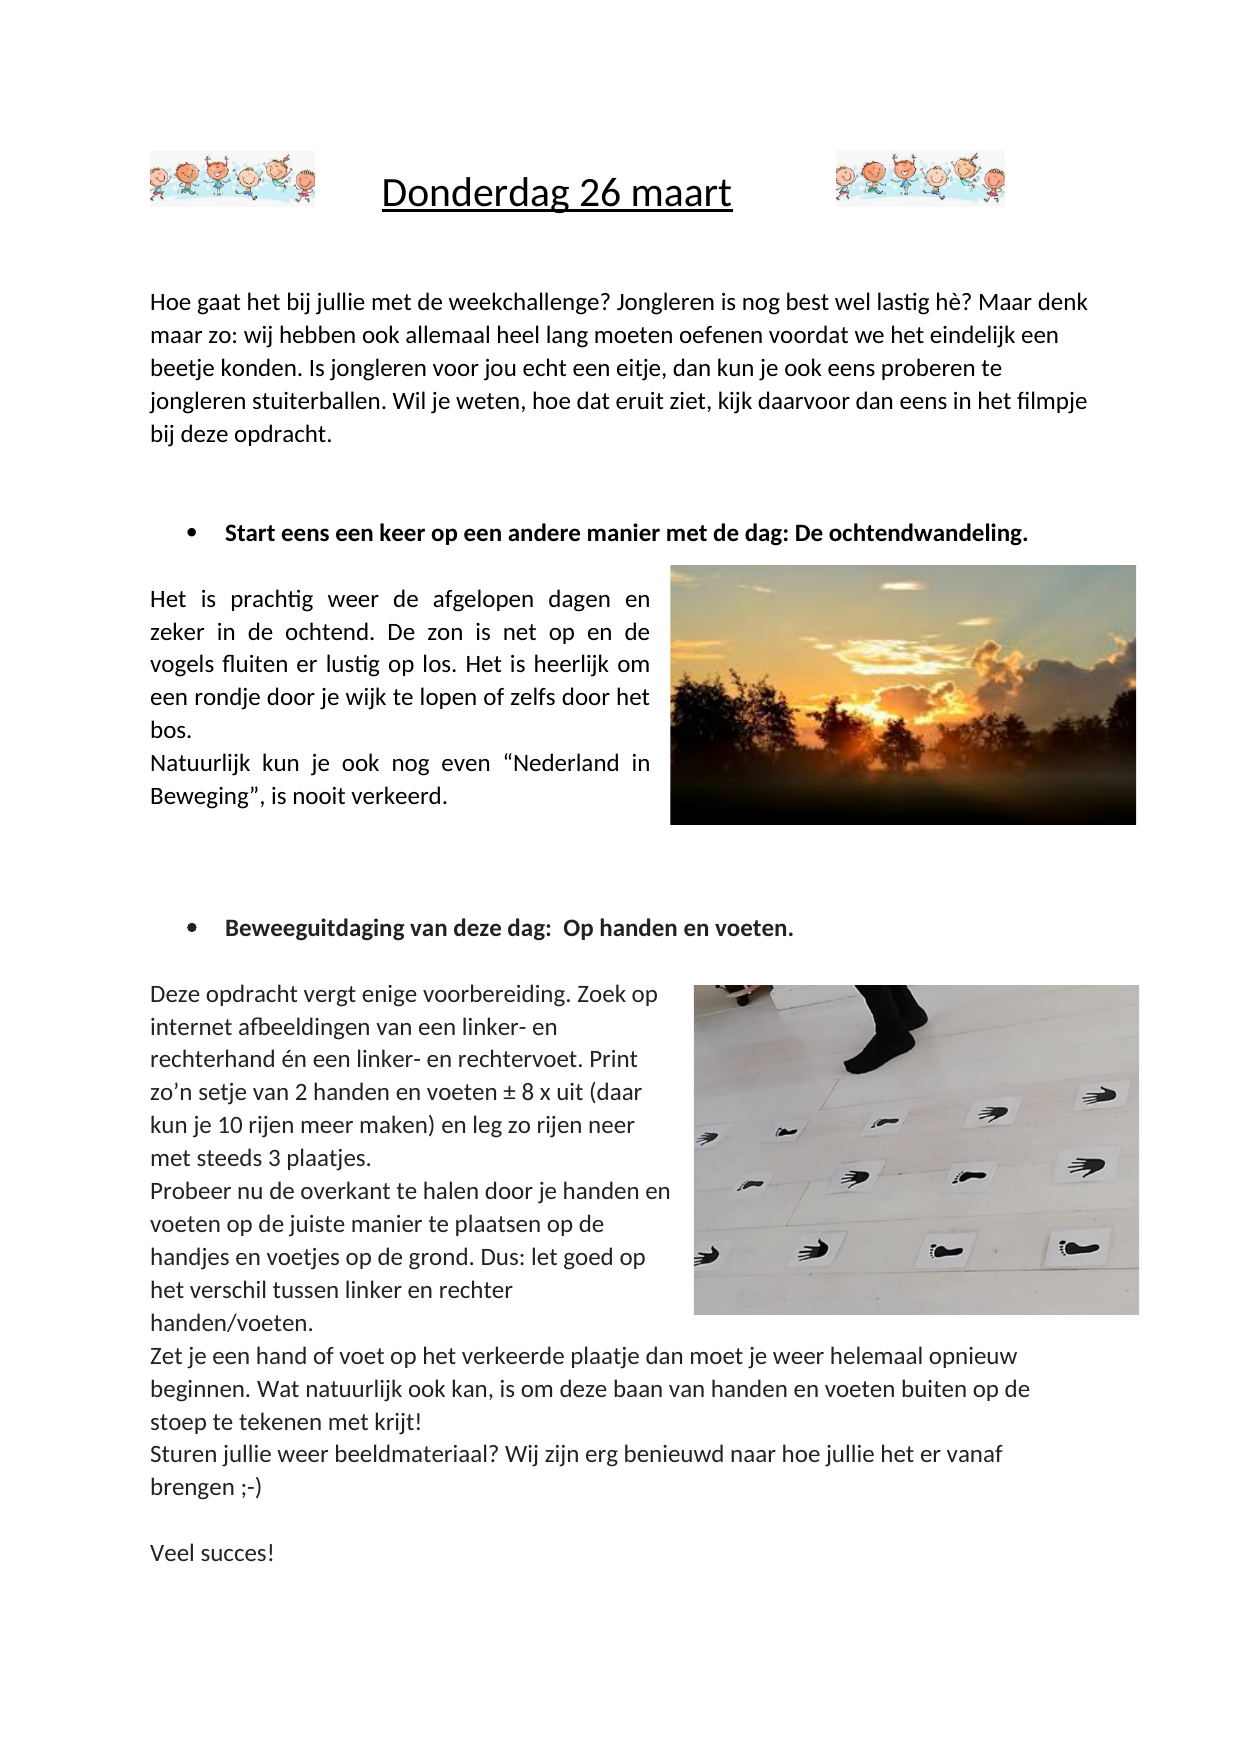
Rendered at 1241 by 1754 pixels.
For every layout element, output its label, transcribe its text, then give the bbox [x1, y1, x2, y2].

list Beweeguitdaging van deze dag: Op handen en voeten. [187, 912, 1090, 942]
text Deze opdracht vergt enige voorbereiding. Zoek op internet afbeeldingen van een linker- en rechterhand én een linker- en rechtervoet. Print zo’n setje van 2 handen en voeten ± 8 x uit (daar kun je 10 rijen meer maken) en leg zo rijen neer met steeds 3 plaatjes. [150, 978, 1090, 1173]
text Probeer nu de overkant te halen door je handen en voeten op de juiste manier te plaatsen op de handjes en voetjes op de grond. Dus: let goed op het verschil tussen linker en rechter handen/voeten. [150, 1175, 1090, 1337]
text Veel succes! [150, 1537, 1090, 1568]
text Hoe gaat het bij jullie met de weekchallenge? Jongleren is nog best wel lastig hè? Maar denk maar zo: wij hebben ook allemaal heel lang moeten oefenen voordat we het eindelijk een beetje konden. Is jongleren voor jou echt een eitje, dan kun je ook eens proberen te jongleren stuiterballen. Wil je weten, hoe dat eruit ziet, kijk daarvoor dan eens in het filmpje bij deze opdracht. [150, 287, 1090, 449]
text Zet je een hand of voet op het verkeerde plaatje dan moet je weer helemaal opnieuw beginnen. Wat natuurlijk ook kan, is om deze baan van handen en voeten buiten op de stoep te tekenen met krijt! [150, 1340, 1090, 1436]
text Het is prachtig weer de afgelopen dagen en zeker in de ochtend. De zon is net op en de vogels fluiten er lustig op los. Het is heerlijk om een rondje door je wijk te lopen of zelfs door het bos. [150, 583, 670, 745]
picture [670, 565, 1137, 825]
text Natuurlijk kun je ook nog even “Nederland in Beweging”, is nooit verkeerd. [150, 747, 670, 811]
picture [150, 151, 316, 207]
picture [692, 985, 1139, 1314]
list Start eens een keer op een andere manier met de dag: De ochtendwandeling. [187, 517, 1090, 547]
text Sturen jullie weer beeldmateriaal? Wij zijn erg benieuwd naar hoe jullie het er vanaf brengen ;-) [150, 1439, 1090, 1502]
picture [836, 150, 1005, 207]
